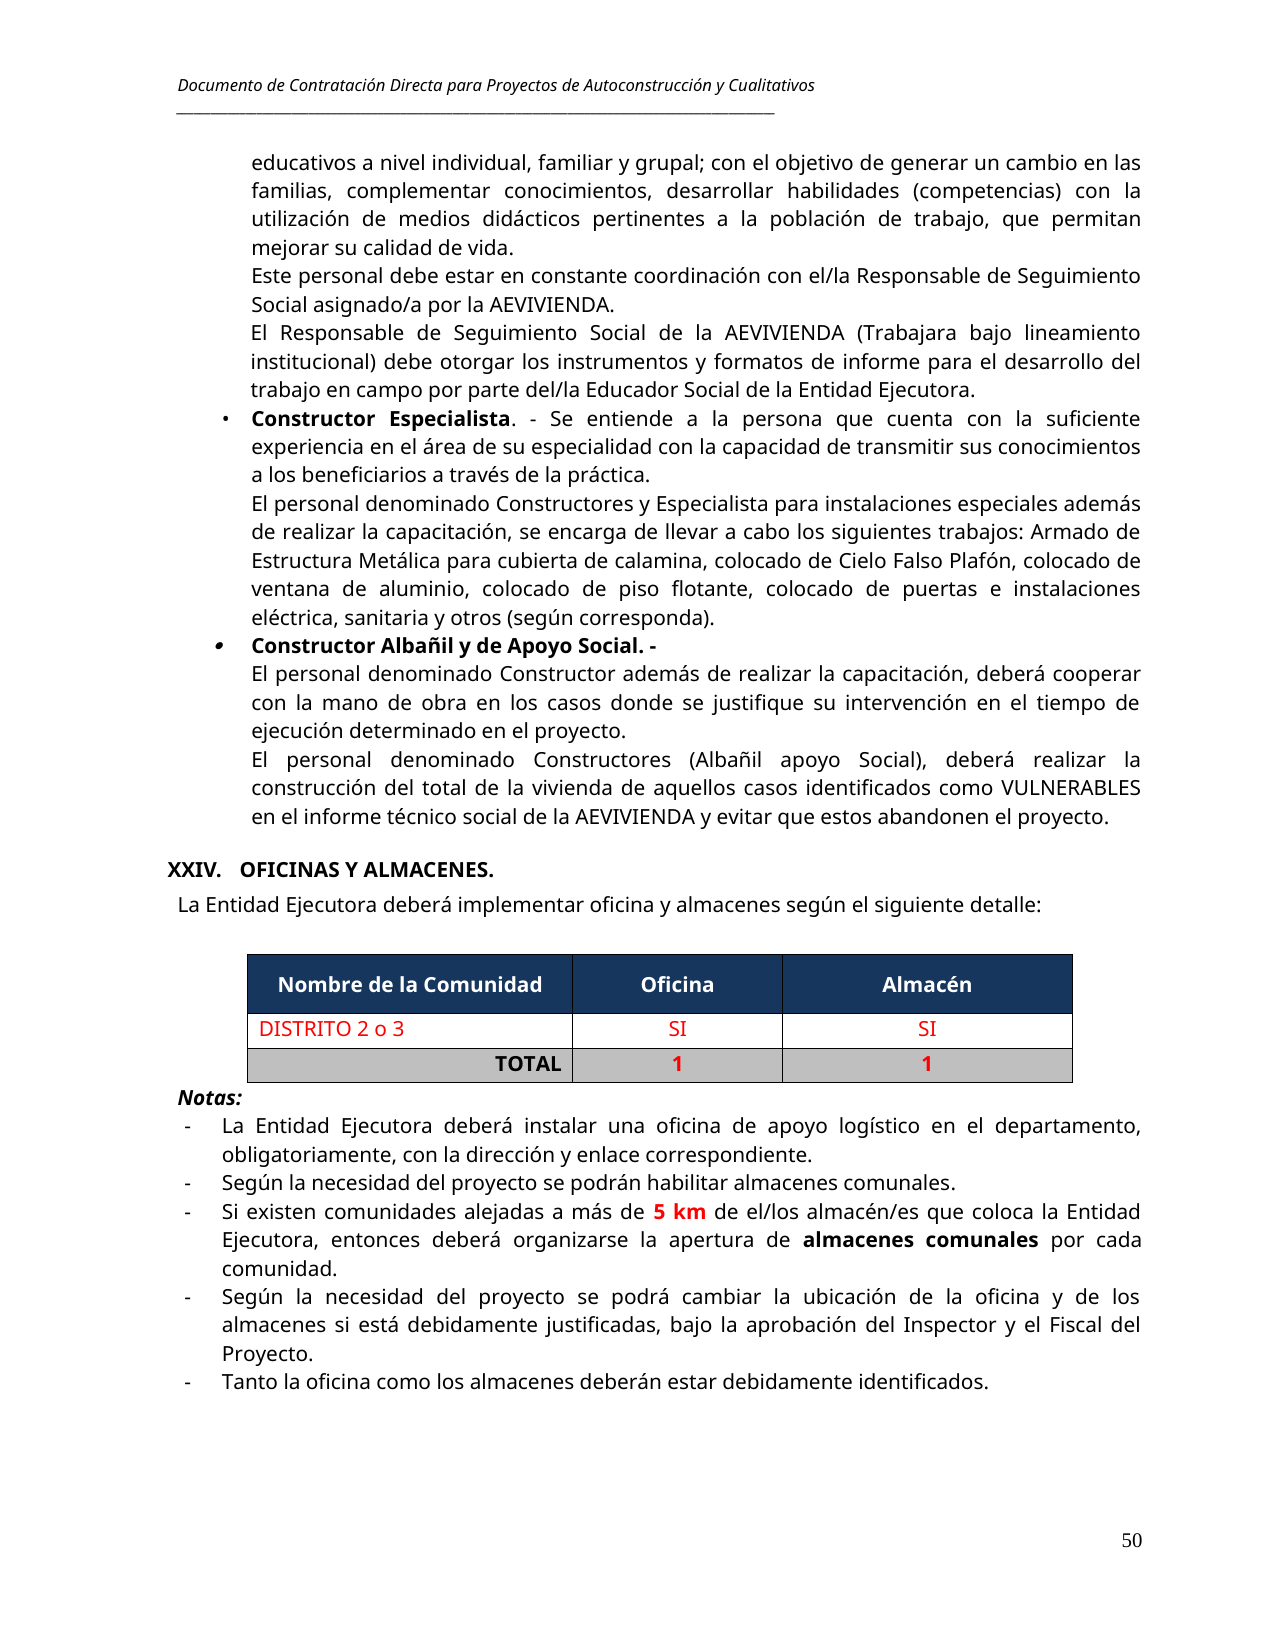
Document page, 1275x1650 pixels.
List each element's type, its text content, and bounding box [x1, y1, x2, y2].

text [251, 148, 1142, 261]
table_cell DISTRITO 2 o 3 [248, 1014, 572, 1048]
list Constructor Albañil y de Apoyo Social. - [213, 631, 1142, 659]
list OFICINAS Y ALMACENES. [222, 855, 1142, 884]
text La Entidad Ejecutora deberá implementar oficina y almacenes según el siguiente detalle: [177, 890, 1142, 918]
list Según la necesidad del proyecto se podrá cambiar la ubicación de la oficina y de los almacenes si está debidamente justificadas, bajo la aprobación del Inspector y el Fiscal del Proyecto. [184, 1282, 1142, 1367]
list Tanto la oficina como los almacenes deberán estar debidamente identificados. [184, 1367, 1142, 1396]
text El Responsable de Seguimiento Social de la AEVIVIENDA (Trabajara bajo lineamiento institucional) debe otorgar los instrumentos y formatos de informe para el desarrollo del trabajo en campo por parte del/la Educador Social de la Entidad Ejecutora. [250, 318, 1142, 404]
text El personal denominado Constructores y Especialista para instalaciones especiales además de realizar la capacitación, se encarga de llevar a cabo los siguientes trabajos: Armado de Estructura Metálica para cubierta de calamina, colocado de Cielo Falso Plafón, colocado de ventana de aluminio, colocado de piso flotante, colocado de puertas e instalaciones eléctrica, sanitaria y otros (según corresponda). [251, 489, 1142, 631]
text El personal denominado Constructores (Albañil apoyo Social), deberá realizar la construcción del total de la vivienda de aquellos casos identificados como VULNERABLES en el informe técnico social de la AEVIVIENDA y evitar que estos abandonen el proyecto. [251, 745, 1142, 830]
table_header Nombre de la Comunidad [248, 955, 572, 1013]
table_header Oficina [573, 955, 782, 1013]
table_cell TOTAL [248, 1049, 572, 1082]
text El personal denominado Constructor además de realizar la capacitación, deberá cooperar con la mano de obra en los casos donde se justifique su intervención en el tiempo de ejecución determinado en el proyecto. [251, 659, 1142, 745]
table_cell SI [573, 1014, 782, 1048]
table_header Almacén [783, 955, 1072, 1013]
table_cell SI [783, 1014, 1072, 1048]
list Si existen comunidades alejadas a más de 5 km de el/los almacén/es que coloca la Entidad Ejecutora, entonces deberá organizarse la apertura de almacenes comunales por cada comunidad. [184, 1197, 1142, 1282]
list Según la necesidad del proyecto se podrán habilitar almacenes comunales. [184, 1168, 1142, 1197]
text Notas: [177, 1083, 1142, 1111]
text • Constructor Especialista. - Se entiende a la persona que cuenta con la suficiente experiencia en el área de su especialidad con la capacidad de transmitir sus conocimientos a los beneficiarios a través de la práctica. [222, 404, 1142, 489]
table_cell 1 [573, 1049, 782, 1082]
list La Entidad Ejecutora deberá instalar una oficina de apoyo logístico en el departamento, obligatoriamente, con la dirección y enlace correspondiente. [184, 1111, 1142, 1168]
table_cell 1 [783, 1049, 1072, 1082]
text Este personal debe estar en constante coordinación con el/la Responsable de Seguimiento Social asignado/a por la AEVIVIENDA. [251, 261, 1142, 318]
